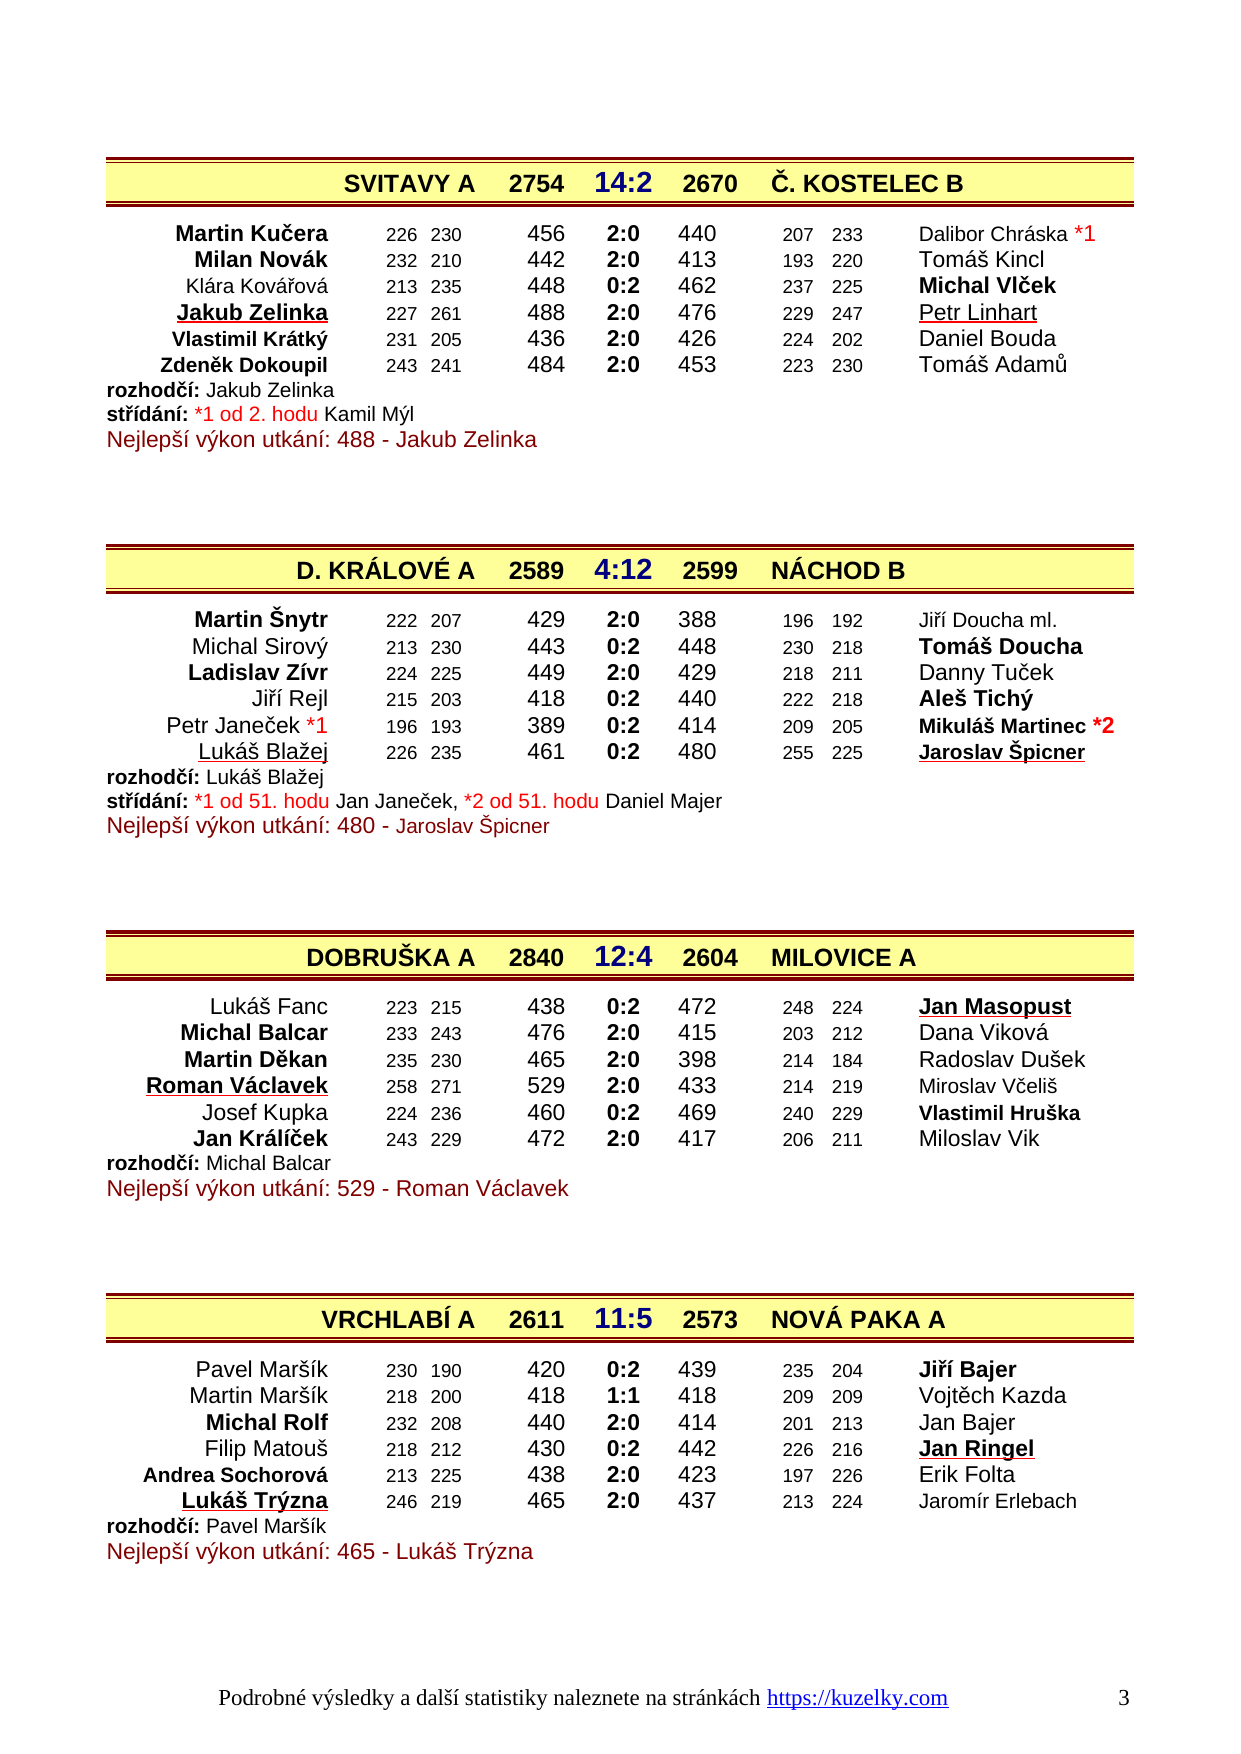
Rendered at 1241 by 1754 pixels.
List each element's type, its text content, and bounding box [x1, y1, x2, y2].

text Martin Šnytr 222 207 429 2:0 388 196 192 Jiří Doucha ml. [106, 606, 1134, 633]
text Ladislav Zívr 224 225 449 2:0 429 218 211 Danny Tuček [106, 659, 1134, 685]
text Filip Matouš 218 212 430 0:2 442 226 216 Jan Ringel [106, 1435, 1134, 1461]
text Petr Janeček *1 196 193 389 0:2 414 209 205 Mikuláš Martinec *2 [106, 712, 1134, 738]
text střídání: *1 od 51. hodu Jan Janeček, *2 od 51. hodu Daniel Majer [106, 788, 1134, 812]
text Michal Sirový 213 230 443 0:2 448 230 218 Tomáš Doucha [106, 633, 1134, 659]
text Martin Děkan 235 230 465 2:0 398 214 184 Radoslav Dušek [106, 1046, 1134, 1072]
text Nejlepší výkon utkání: 529 - Roman Václavek [106, 1175, 1134, 1201]
text Pavel Maršík 230 190 420 0:2 439 235 204 Jiří Bajer [106, 1356, 1134, 1382]
text Jiří Rejl 215 203 418 0:2 440 222 218 Aleš Tichý [106, 685, 1134, 712]
text Dobruška A 2840 12:4 2604 Milovice A [106, 937, 1134, 974]
text Lukáš Trýzna 246 219 465 2:0 437 213 224 Jaromír Erlebach [106, 1487, 1134, 1514]
text Nejlepší výkon utkání: 488 - Jakub Zelinka [106, 426, 1134, 452]
text Jakub Zelinka 227 261 488 2:0 476 229 247 Petr Linhart [106, 299, 1134, 325]
text D. Králové A 2589 4:12 2599 Náchod B [106, 550, 1134, 588]
text Josef Kupka 224 236 460 0:2 469 240 229 Vlastimil Hruška [106, 1098, 1134, 1125]
text střídání: *1 od 2. hodu Kamil Mýl [106, 402, 1134, 426]
text Zdeněk Dokoupil 243 241 484 2:0 453 223 230 Tomáš Adamů [106, 351, 1134, 378]
text Lukáš Blažej 226 235 461 0:2 480 255 225 Jaroslav Špicner [106, 738, 1134, 764]
text Nejlepší výkon utkání: 465 - Lukáš Trýzna [106, 1538, 1134, 1564]
text Michal Balcar 233 243 476 2:0 415 203 212 Dana Viková [106, 1019, 1134, 1046]
text Martin Maršík 218 200 418 1:1 418 209 209 Vojtěch Kazda [106, 1382, 1134, 1408]
text Michal Rolf 232 208 440 2:0 414 201 213 Jan Bajer [106, 1408, 1134, 1435]
text rozhodčí: Michal Balcar [106, 1151, 1134, 1175]
text Milan Novák 232 210 442 2:0 413 193 220 Tomáš Kincl [106, 246, 1134, 272]
text Vrchlabí A 2611 11:5 2573 Nová Paka A [106, 1299, 1134, 1337]
text Svitavy A 2754 14:2 2670 Č. Kostelec B [106, 163, 1134, 201]
text Martin Kučera 226 230 456 2:0 440 207 233 Dalibor Chráska *1 [106, 220, 1134, 246]
text rozhodčí: Jakub Zelinka [106, 378, 1134, 402]
text Vlastimil Krátký 231 205 436 2:0 426 224 202 Daniel Bouda [106, 325, 1134, 351]
text Roman Václavek 258 271 529 2:0 433 214 219 Miroslav Včeliš [106, 1072, 1134, 1098]
text Klára Kovářová 213 235 448 0:2 462 237 225 Michal Vlček [106, 272, 1134, 299]
text Jan Králíček 243 229 472 2:0 417 206 211 Miloslav Vik [106, 1125, 1134, 1151]
text Lukáš Fanc 223 215 438 0:2 472 248 224 Jan Masopust [106, 993, 1134, 1019]
text rozhodčí: Pavel Maršík [106, 1514, 1134, 1538]
text Nejlepší výkon utkání: 480 - Jaroslav Špicner [106, 812, 1134, 839]
text Andrea Sochorová 213 225 438 2:0 423 197 226 Erik Folta [106, 1461, 1134, 1487]
text rozhodčí: Lukáš Blažej [106, 764, 1134, 788]
